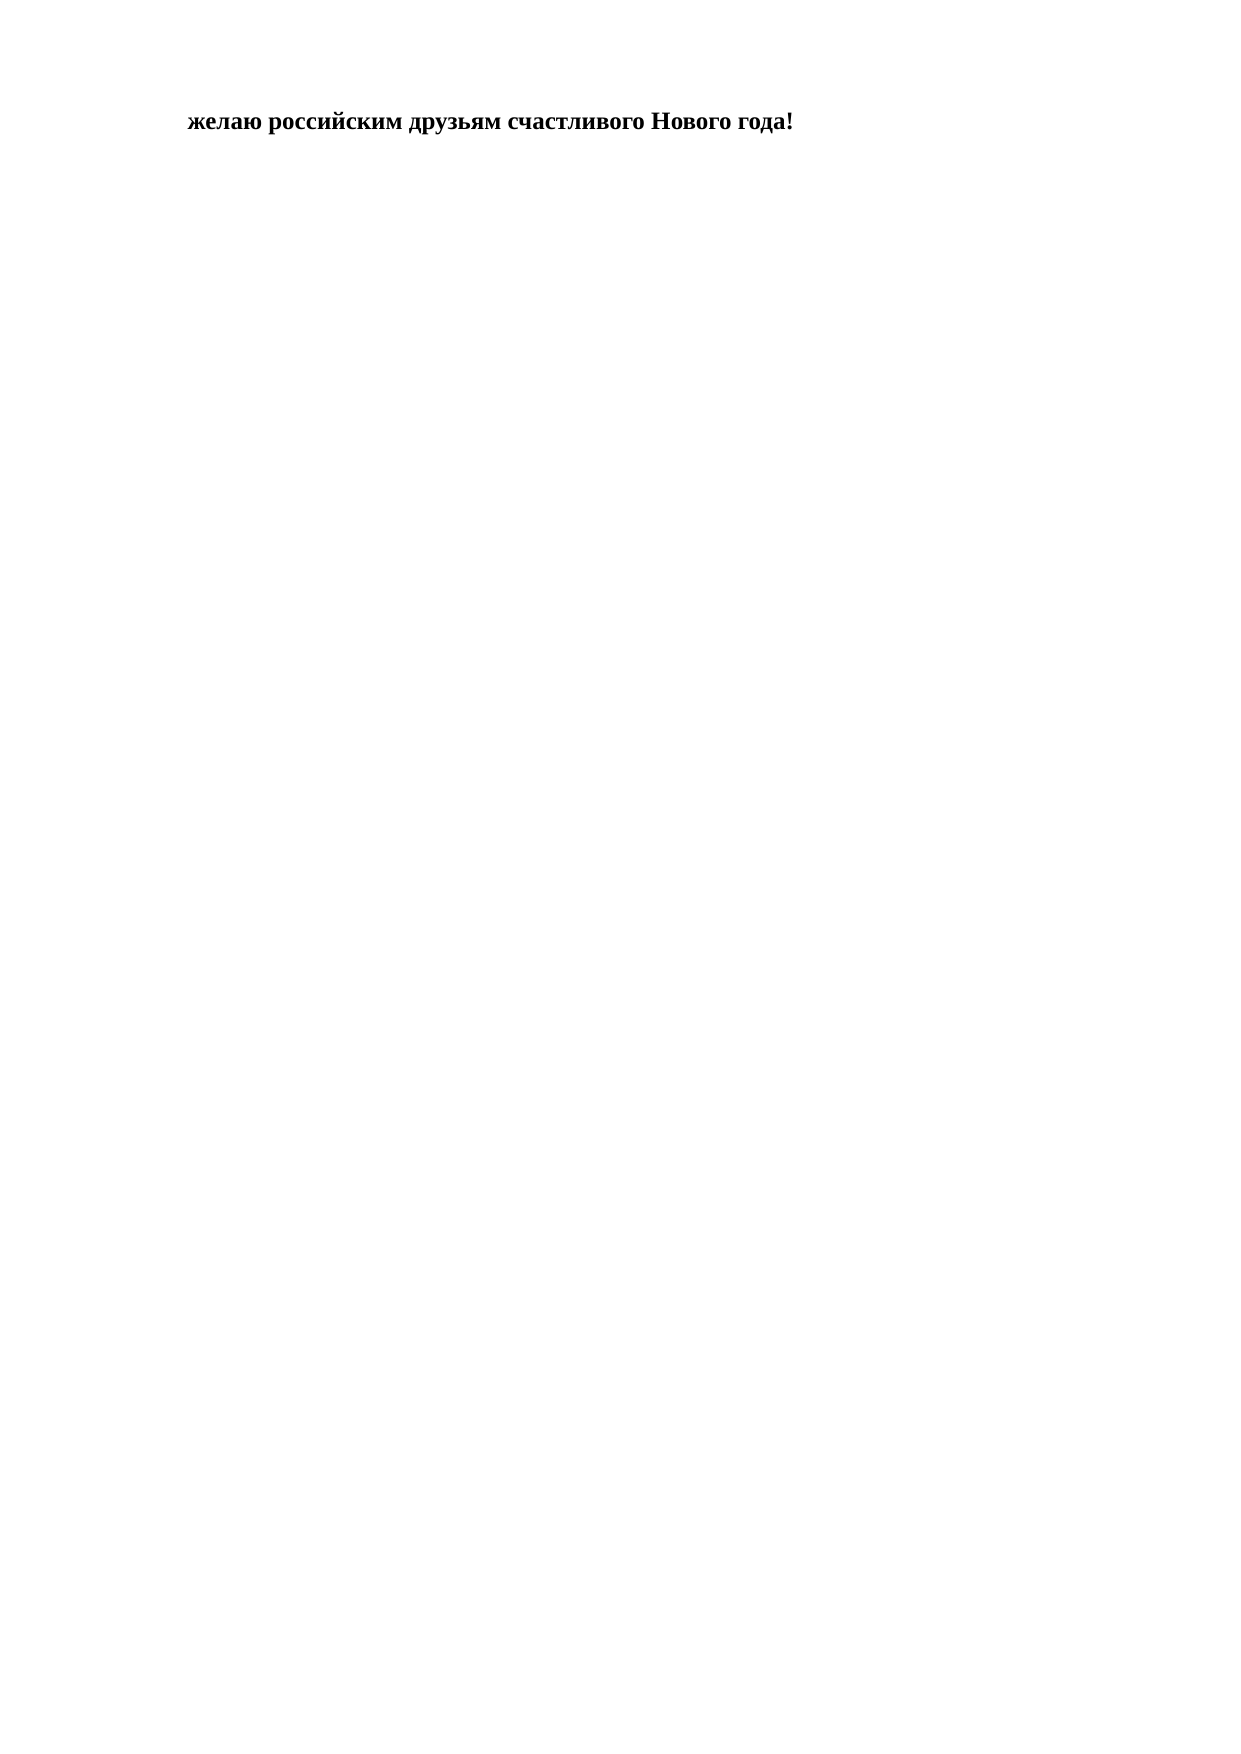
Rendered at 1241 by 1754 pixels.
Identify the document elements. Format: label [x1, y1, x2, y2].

text [187, 104, 1053, 137]
